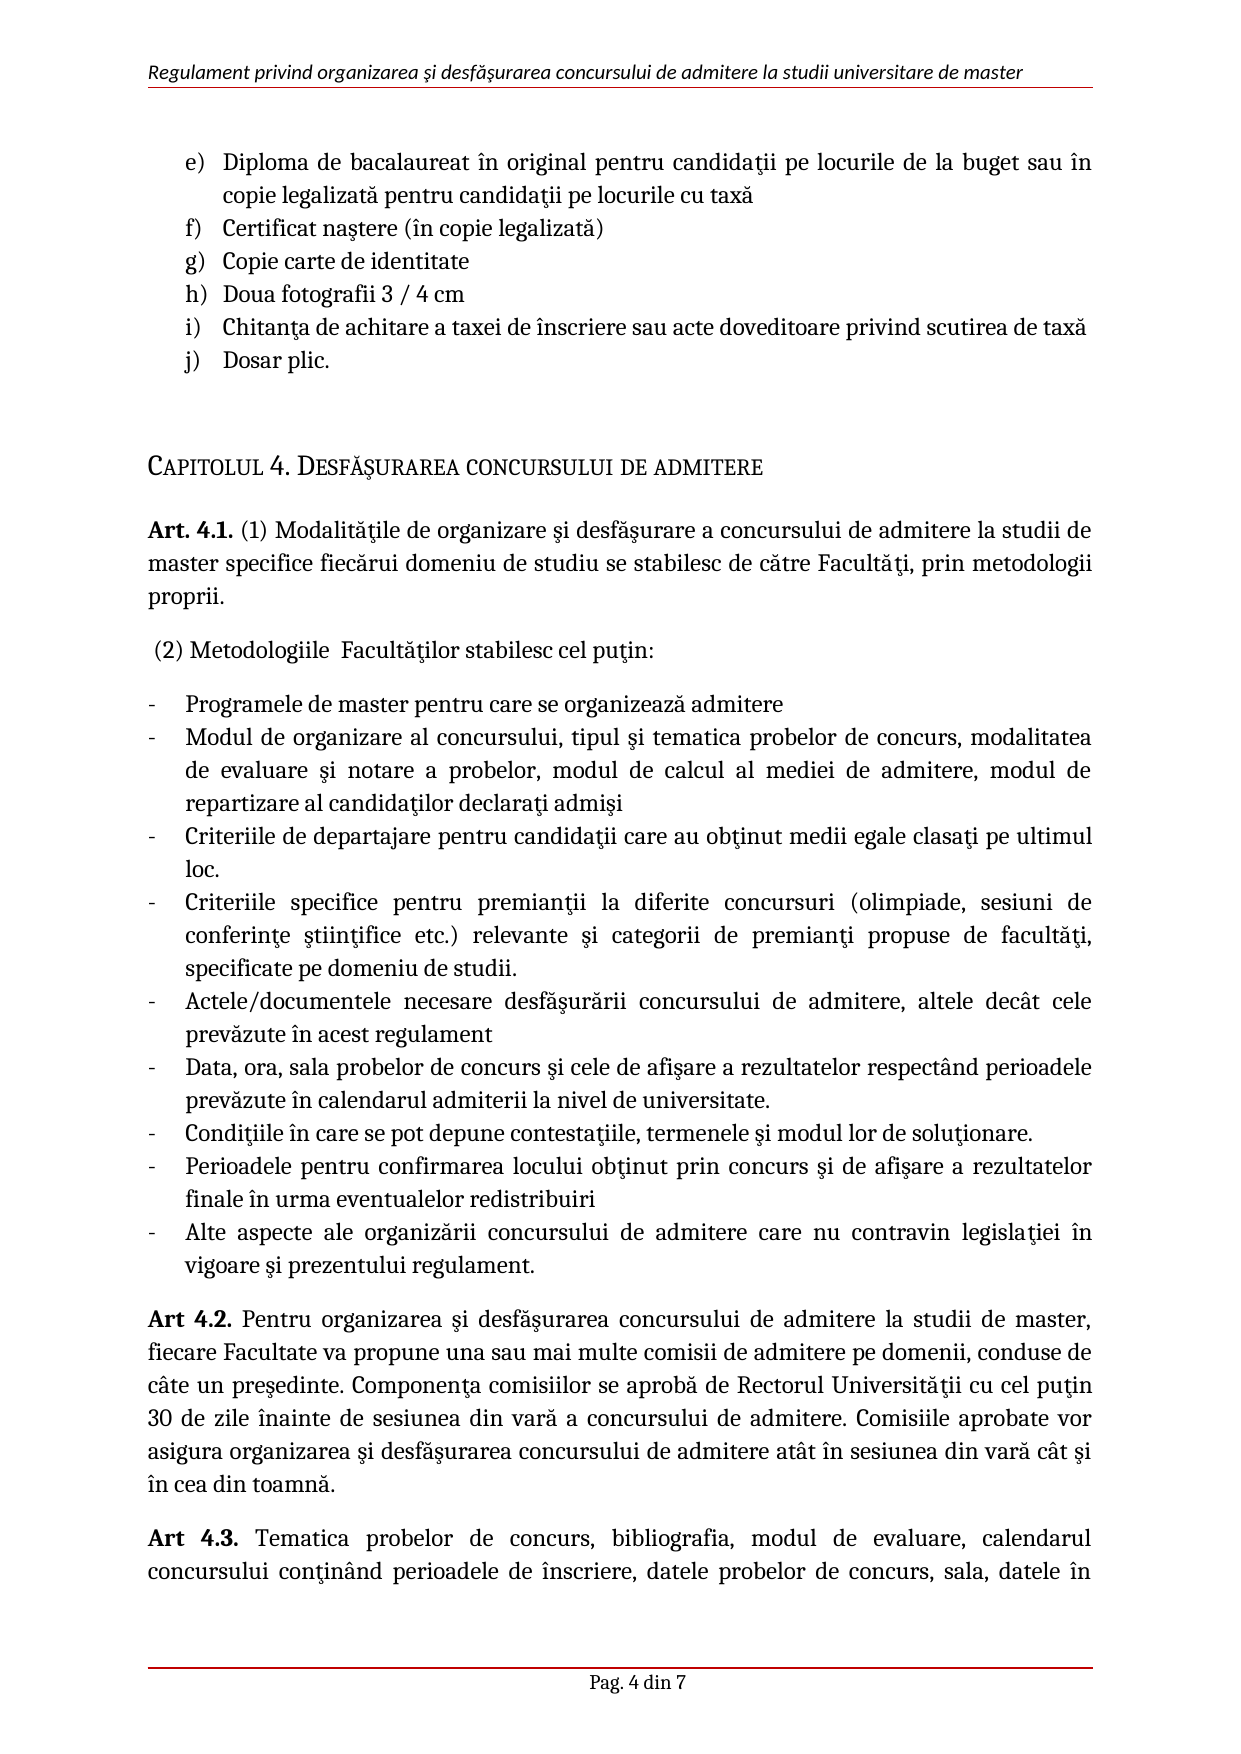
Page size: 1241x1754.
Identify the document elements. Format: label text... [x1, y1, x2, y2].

list Criteriile de departajare pentru candidaţii care au obţinut medii egale clasaţi pe ultimul loc. [148, 822, 1093, 884]
list Chitanţa de achitare a taxei de înscriere sau acte doveditoare privind scutirea de taxă [185, 313, 1093, 341]
list Programele de master pentru care se organizează admitere [148, 690, 1093, 719]
list Data, ora, sala probelor de concurs şi cele de afişare a rezultatelor respectând perioadele prevăzute în calendarul admiterii la nivel de universitate. [148, 1053, 1093, 1115]
list Criteriile specifice pentru premianţii la diferite concursuri (olimpiade, sesiuni de conferinţe ştiinţifice etc.) relevante şi categorii de premianţi propuse de facultăţi, specificate pe domeniu de studii. [148, 888, 1093, 983]
text (2) Metodologiile Facultăţilor stabilesc cel puţin: [148, 636, 1093, 665]
list Perioadele pentru confirmarea locului obţinut prin concurs şi de afişare a rezultatelor finale în urma eventualelor redistribuiri [148, 1152, 1093, 1214]
list Modul de organizare al concursului, tipul şi tematica probelor de concurs, modalitatea de evaluare şi notare a probelor, modul de calcul al mediei de admitere, modul de repartizare al candidaţilor declaraţi admişi [148, 723, 1093, 818]
list Condiţiile în care se pot depune contestaţiile, termenele şi modul lor de soluţionare. [148, 1119, 1093, 1148]
list Dosar plic. [185, 346, 1093, 374]
text Art. 4.1. (1) Modalităţile de organizare şi desfăşurare a concursului de admitere la studii de master specifice fiecărui domeniu de studiu se stabilesc de către Facultăţi, prin metodologii proprii. [148, 516, 1093, 611]
list Copie carte de identitate [185, 247, 1093, 275]
subtitle Capitolul 4. Desfăşurarea concursului de admitere [148, 449, 1093, 483]
list Actele/documentele necesare desfăşurării concursului de admitere, altele decât cele prevăzute în acest regulament [148, 987, 1093, 1049]
list Diploma de bacalaureat în original pentru candidaţii pe locurile de la buget sau în copie legalizată pentru candidaţii pe locurile cu taxă [185, 148, 1093, 209]
list Certificat naştere (în copie legalizată) [185, 214, 1093, 242]
list Alte aspecte ale organizării concursului de admitere care nu contravin legislaţiei în vigoare şi prezentului regulament. [148, 1218, 1093, 1280]
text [148, 1524, 1093, 1586]
list Doua fotografii 3 / 4 cm [185, 280, 1093, 308]
text Art 4.2. Pentru organizarea şi desfăşurarea concursului de admitere la studii de master, fiecare Facultate va propune una sau mai multe comisii de admitere pe domenii, conduse de câte un preşedinte. Componenţa comisiilor se aprobă de Rectorul Universităţii cu cel puţin 30 de zile înainte de sesiunea din vară a concursului de admitere. Comisiile aprobate vor asigura organizarea şi desfăşurarea concursului de admitere atât în sesiunea din vară cât şi în cea din toamnă. [148, 1305, 1093, 1499]
